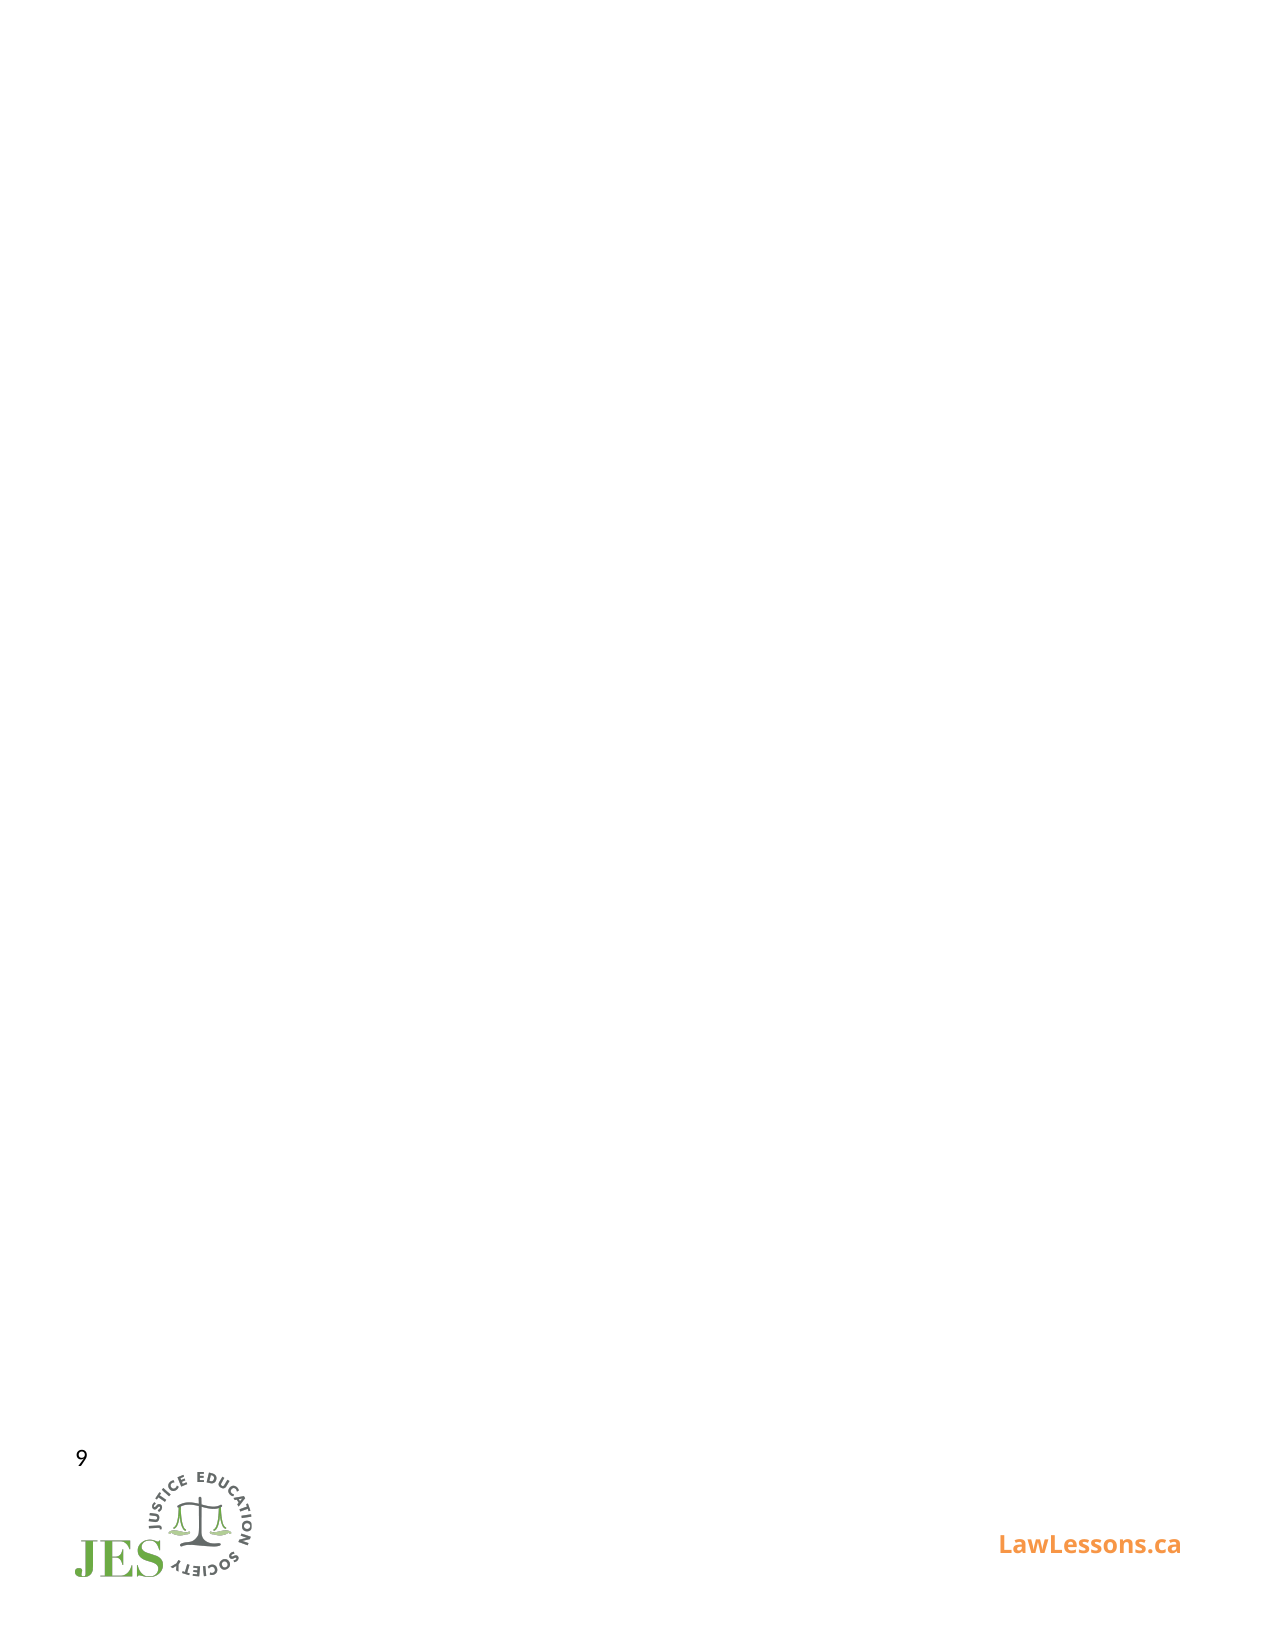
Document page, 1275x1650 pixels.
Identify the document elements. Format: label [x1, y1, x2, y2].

picture [75, 1472, 252, 1577]
